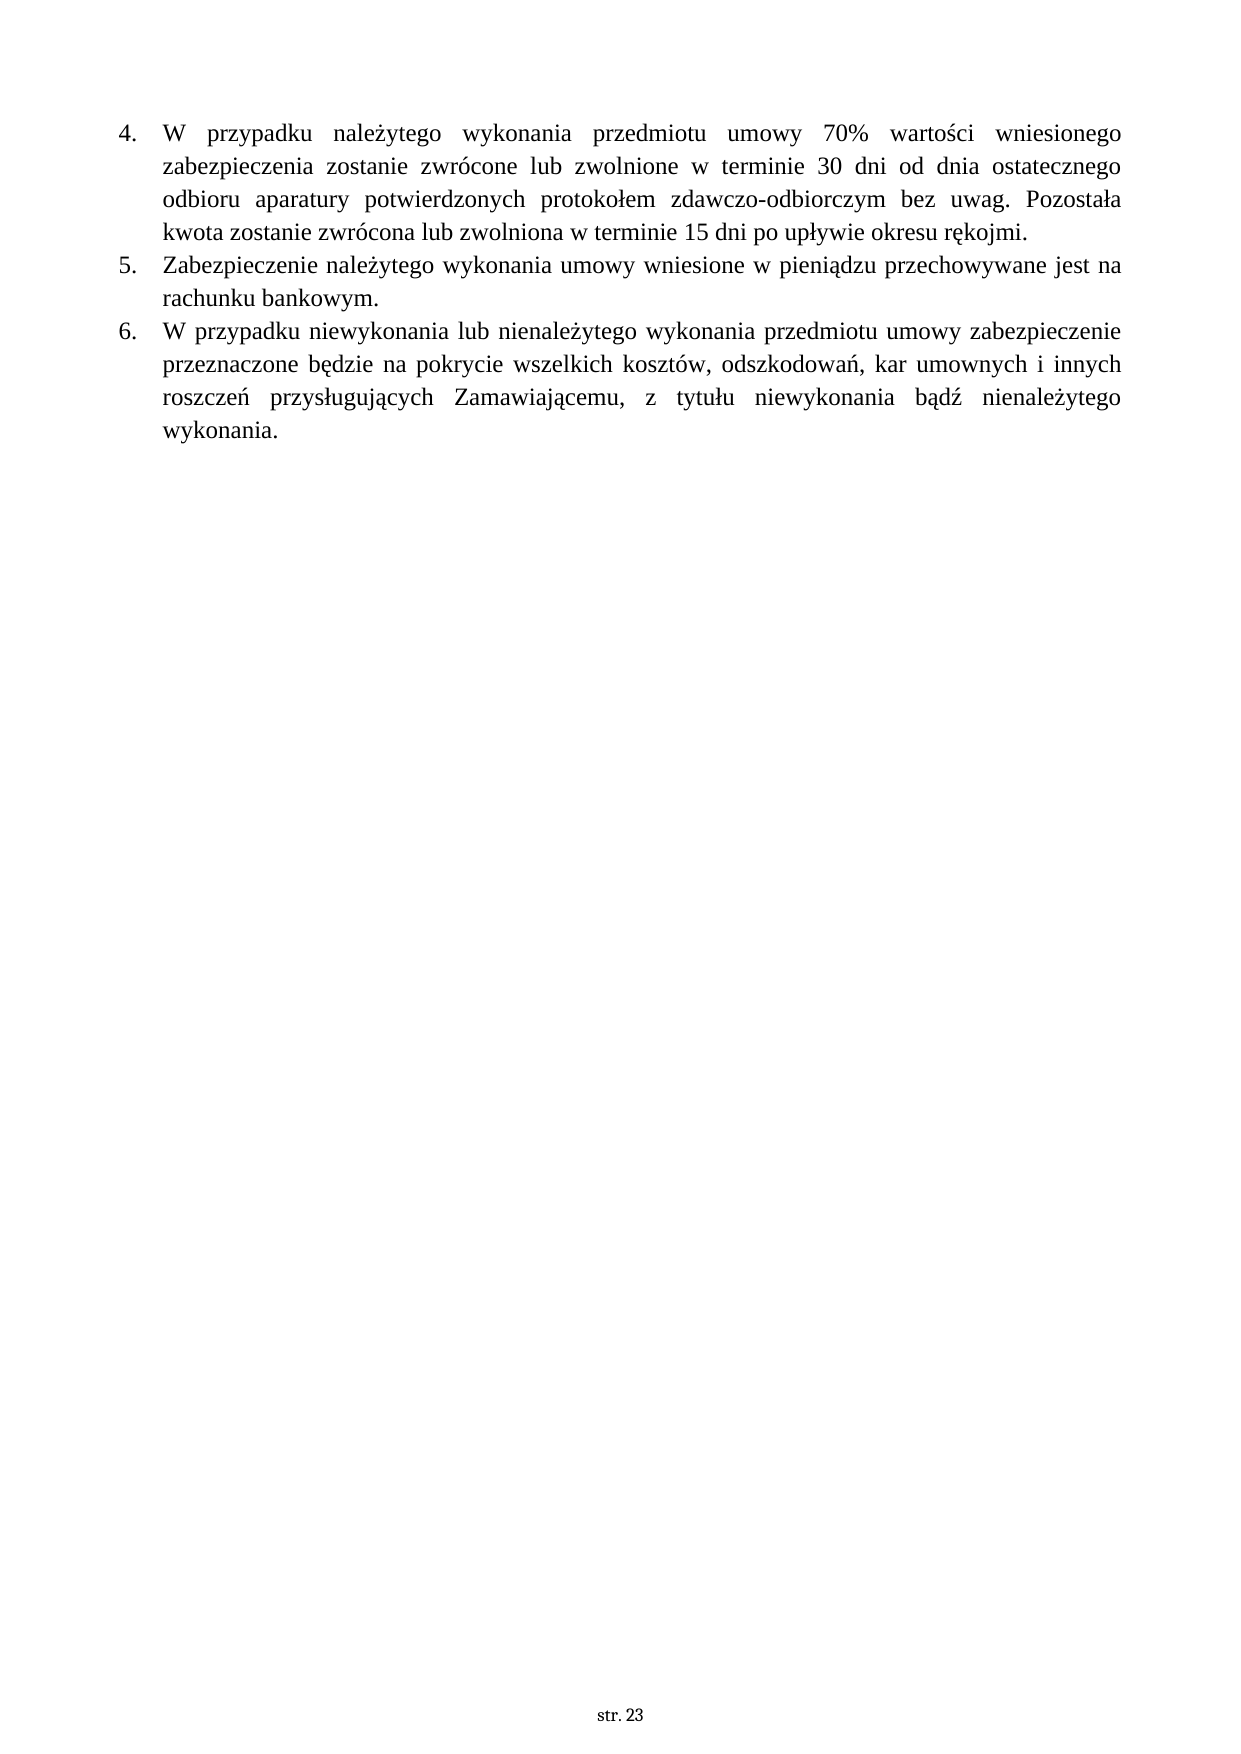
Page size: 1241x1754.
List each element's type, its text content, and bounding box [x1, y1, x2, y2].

list W przypadku niewykonania lub nienależytego wykonania przedmiotu umowy zabezpieczenie przeznaczone będzie na pokrycie wszelkich kosztów, odszkodowań, kar umownych i innych roszczeń przysługujących Zamawiającemu, z tytułu niewykonania bądź nienależytego wykonania. [118, 316, 1122, 444]
list Zabezpieczenie należytego wykonania umowy wniesione w pieniądzu przechowywane jest na rachunku bankowym. [118, 250, 1122, 312]
list W przypadku należytego wykonania przedmiotu umowy 70% wartości wniesionego zabezpieczenia zostanie zwrócone lub zwolnione w terminie 30 dni od dnia ostatecznego odbioru aparatury potwierdzonych protokołem zdawczo-odbiorczym bez uwag. Pozostała kwota zostanie zwrócona lub zwolniona w terminie 15 dni po upływie okresu rękojmi. [118, 118, 1122, 246]
